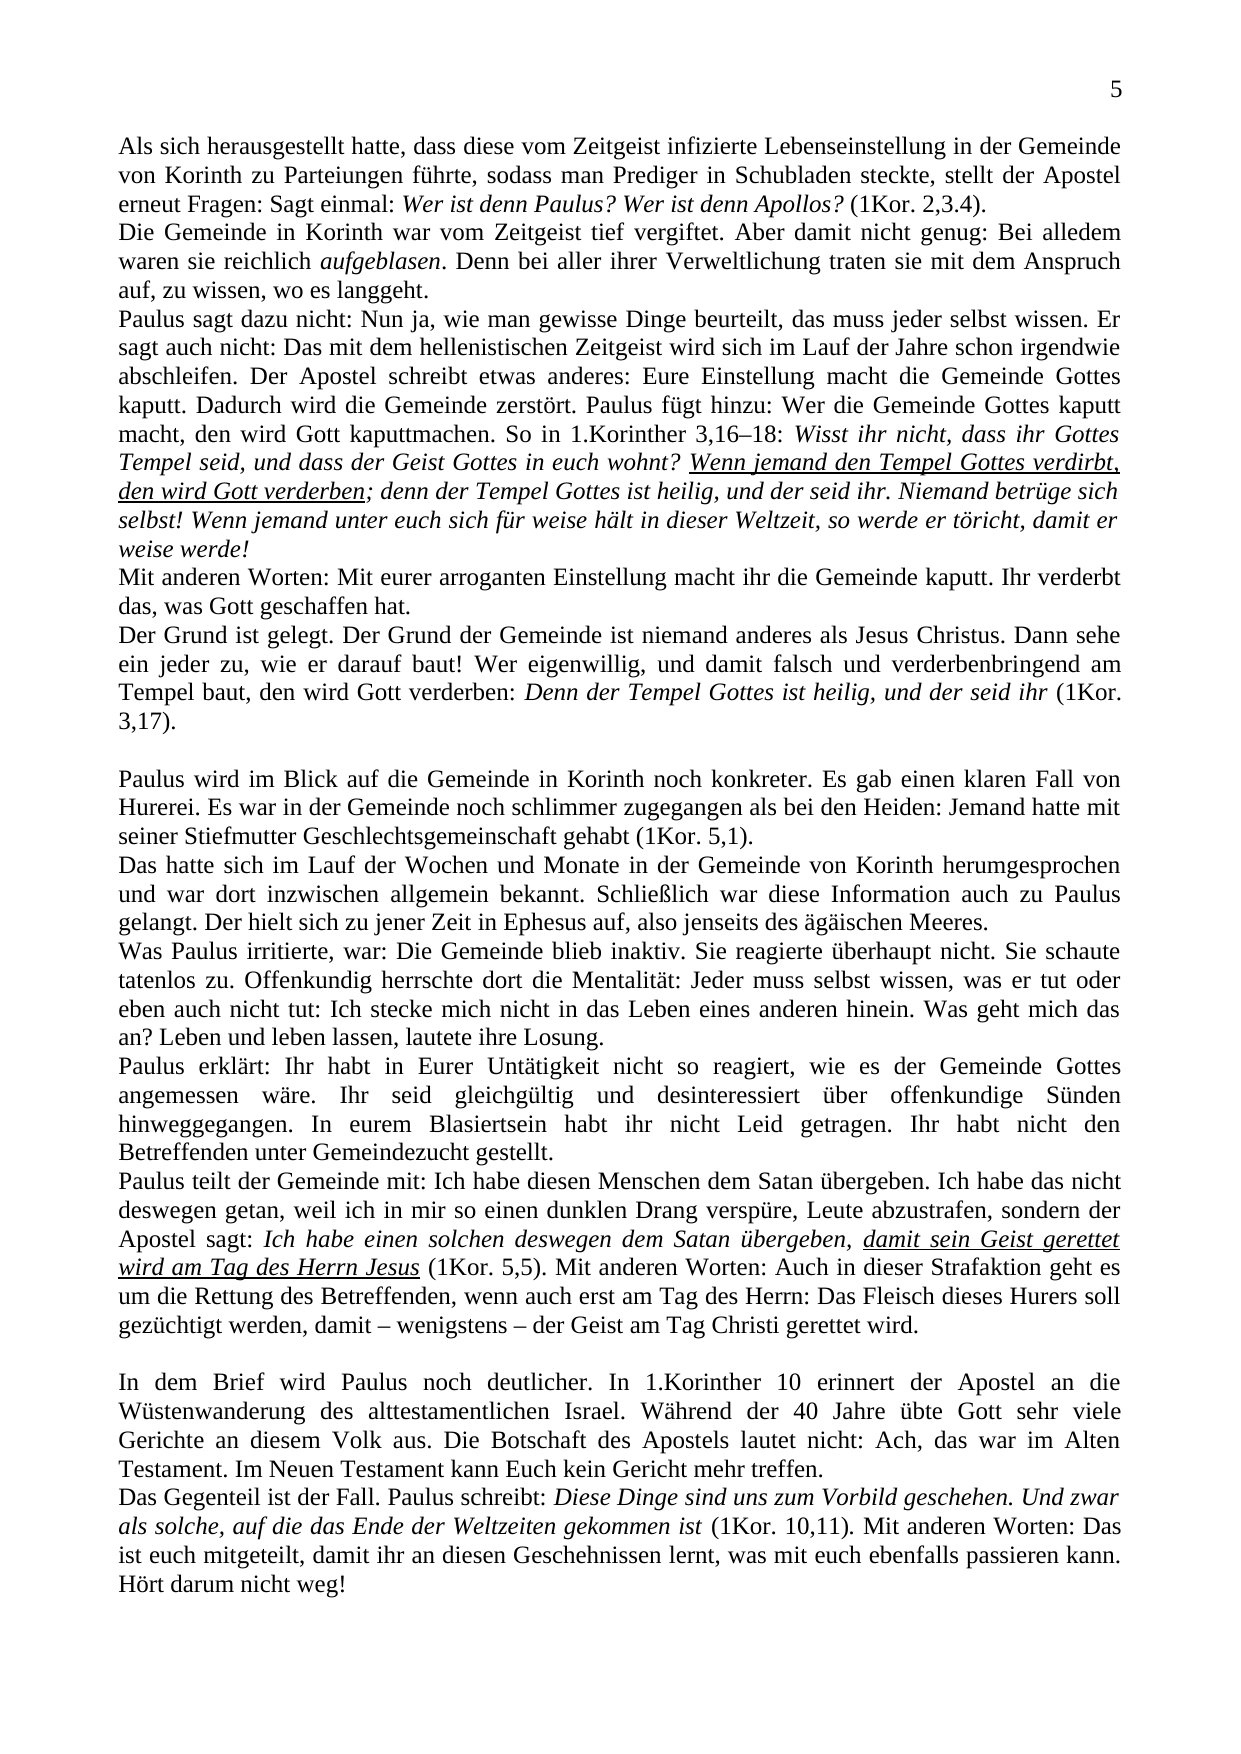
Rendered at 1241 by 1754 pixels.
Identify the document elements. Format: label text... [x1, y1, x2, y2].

text Die Gemeinde in Korinth war vom Zeitgeist tief vergiftet. Aber damit nicht genug: Bei alledem waren sie reichlich aufgeblasen. Denn bei aller ihrer Verweltlichung traten sie mit dem Anspruch auf, zu wissen, wo es langgeht. [118, 217, 1122, 304]
text Mit anderen Worten: Mit eurer arroganten Einstellung macht ihr die Gemeinde kaputt. Ihr verderbt das, was Gott geschaffen hat. [118, 562, 1122, 620]
text Paulus sagt dazu nicht: Nun ja, wie man gewisse Dinge beurteilt, das muss jeder selbst wissen. Er sagt auch nicht: Das mit dem hellenistischen Zeitgeist wird sich im Lauf der Jahre schon irgendwie abschleifen. Der Apostel schreibt etwas anderes: Eure Einstellung macht die Gemeinde Gottes kaputt. Dadurch wird die Gemeinde zerstört. Paulus fügt hinzu: Wer die Gemeinde Gottes kaputt macht, den wird Gott kaputtmachen. So in 1.Korinther 3,16–18: Wisst ihr nicht, dass ihr Gottes Tempel seid, und dass der Geist Gottes in euch wohnt? Wenn jemand den Tempel Gottes verdirbt, den wird Gott verderben; denn der Tempel Gottes ist heilig, und der seid ihr. Niemand betrüge sich selbst! Wenn jemand unter euch sich für weise hält in dieser Weltzeit, so werde er töricht, damit er weise werde! [118, 304, 1122, 562]
text Als sich herausgestellt hatte, dass diese vom Zeitgeist infizierte Lebenseinstellung in der Gemeinde von Korinth zu Parteiungen führte, sodass man Prediger in Schubladen steckte, stellt der Apostel erneut Fragen: Sagt einmal: Wer ist denn Paulus? Wer ist denn Apollos? (1Kor. 2,3.4). [118, 131, 1122, 217]
text Paulus teilt der Gemeinde mit: Ich habe diesen Menschen dem Satan übergeben. Ich habe das nicht deswegen getan, weil ich in mir so einen dunklen Drang verspüre, Leute abzustrafen, sondern der Apostel sagt: Ich habe einen solchen deswegen dem Satan übergeben, damit sein Geist gerettet wird am Tag des Herrn Jesus (1Kor. 5,5). Mit anderen Worten: Auch in dieser Strafaktion geht es um die Rettung des Betreffenden, wenn auch erst am Tag des Herrn: Das Fleisch dieses Hurers soll gezüchtigt werden, damit – wenigstens – der Geist am Tag Christi gerettet wird. [118, 1166, 1122, 1339]
text Das Gegenteil ist der Fall. Paulus schreibt: Diese Dinge sind uns zum Vorbild geschehen. Und zwar als solche, auf die das Ende der Weltzeiten gekommen ist (1Kor. 10,11). Mit anderen Worten: Das ist euch mitgeteilt, damit ihr an diesen Geschehnissen lernt, was mit euch ebenfalls passieren kann. Hört darum nicht weg! [118, 1482, 1122, 1597]
text Der Grund ist gelegt. Der Grund der Gemeinde ist niemand anderes als Jesus Christus. Dann sehe ein jeder zu, wie er darauf baut! Wer eigenwillig, und damit falsch und verderbenbringend am Tempel baut, den wird Gott verderben: Denn der Tempel Gottes ist heilig, und der seid ihr (1Kor. 3,17). [118, 620, 1122, 735]
text Das hatte sich im Lauf der Wochen und Monate in der Gemeinde von Korinth herumgesprochen und war dort inzwischen allgemein bekannt. Schließlich war diese Information auch zu Paulus gelangt. Der hielt sich zu jener Zeit in Ephesus auf, also jenseits des ägäischen Meeres. [118, 850, 1122, 936]
text Paulus erklärt: Ihr habt in Eurer Untätigkeit nicht so reagiert, wie es der Gemeinde Gottes angemessen wäre. Ihr seid gleichgültig und desinteressiert über offenkundige Sünden hinweggegangen. In eurem Blasiertsein habt ihr nicht Leid getragen. Ihr habt nicht den Betreffenden unter Gemeindezucht gestellt. [118, 1051, 1122, 1166]
text Paulus wird im Blick auf die Gemeinde in Korinth noch konkreter. Es gab einen klaren Fall von Hurerei. Es war in der Gemeinde noch schlimmer zugegangen als bei den Heiden: Jemand hatte mit seiner Stiefmutter Geschlechtsgemeinschaft gehabt (1Kor. 5,1). [118, 764, 1122, 850]
text In dem Brief wird Paulus noch deutlicher. In 1.Korinther 10 erinnert der Apostel an die Wüstenwanderung des alttestamentlichen Israel. Während der 40 Jahre übte Gott sehr viele Gerichte an diesem Volk aus. Die Botschaft des Apostels lautet nicht: Ach, das war im Alten Testament. Im Neuen Testament kann Euch kein Gericht mehr treffen. [118, 1367, 1122, 1482]
text Was Paulus irritierte, war: Die Gemeinde blieb inaktiv. Sie reagierte überhaupt nicht. Sie schaute tatenlos zu. Offenkundig herrschte dort die Mentalität: Jeder muss selbst wissen, was er tut oder eben auch nicht tut: Ich stecke mich nicht in das Leben eines anderen hinein. Was geht mich das an? Leben und leben lassen, lautete ihre Losung. [118, 936, 1122, 1051]
